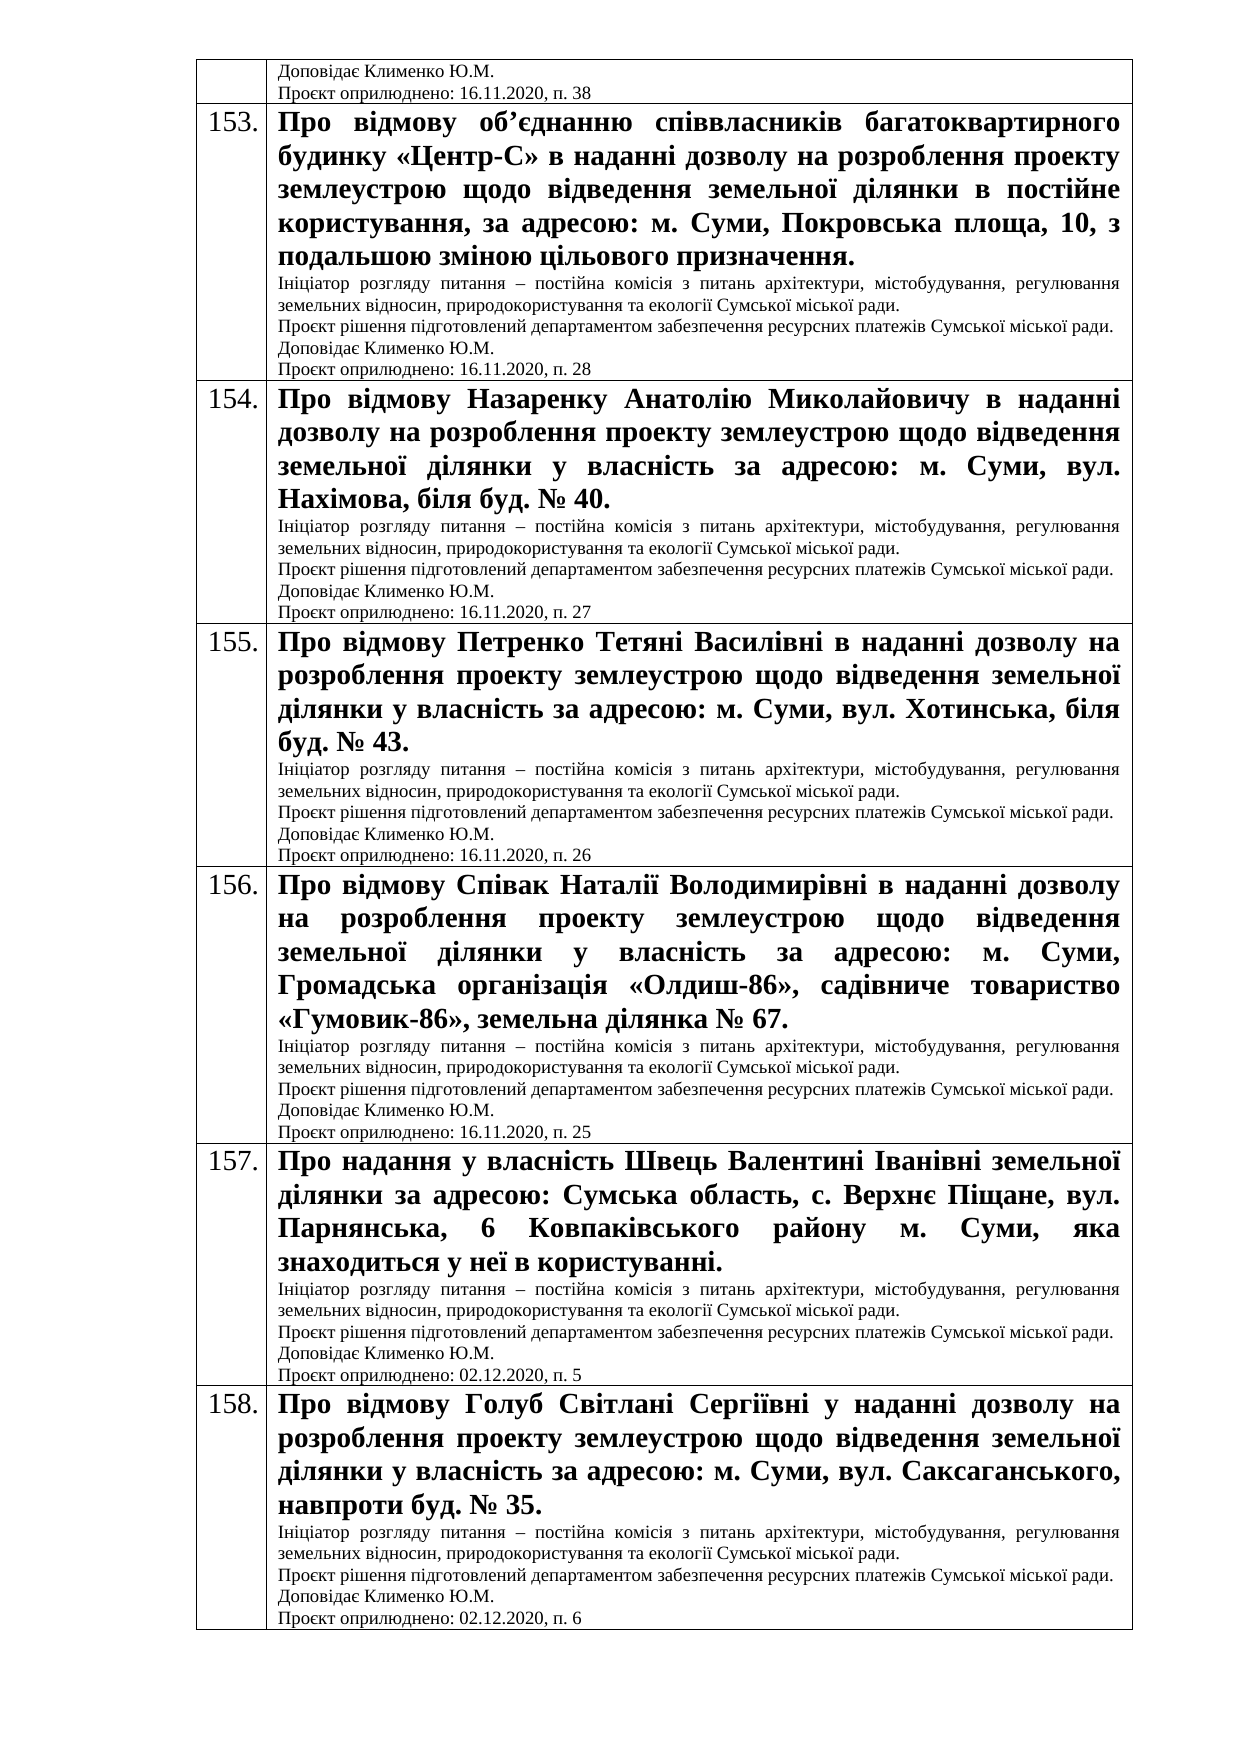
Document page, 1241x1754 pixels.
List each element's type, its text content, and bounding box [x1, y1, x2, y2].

table_cell Про відмову об’єднанню співвласників багатоквартирного будинку «Центр-С» в наданні дозволу на розроблення проекту землеустрою щодо відведення земельної ділянки в постійне користування, за адресою: м. Суми, Покровська площа, 10, з подальшою зміною цільового призначення. Ініціатор розгляду питання – постійна комісія з питань архітектури, містобудування, регулювання земельних відносин, природокористування та екології Сумської міської ради. Проєкт рішення підготовлений департаментом забезпечення ресурсних платежів Сумської міської ради. Доповідає Клименко Ю.М. Проєкт оприлюднено: 16.11.2020, п. 28 [267, 104, 1132, 380]
table_cell [197, 60, 266, 103]
table_cell [197, 381, 266, 623]
table_cell [197, 624, 266, 866]
table_cell Про відмову Петренко Тетяні Василівні в наданні дозволу на розроблення проекту землеустрою щодо відведення земельної ділянки у власність за адресою: м. Суми, вул. Хотинська, біля буд. № 43. Ініціатор розгляду питання – постійна комісія з питань архітектури, містобудування, регулювання земельних відносин, природокористування та екології Сумської міської ради. Проєкт рішення підготовлений департаментом забезпечення ресурсних платежів Сумської міської ради. Доповідає Клименко Ю.М. Проєкт оприлюднено: 16.11.2020, п. 26 [267, 624, 1132, 866]
table_cell [197, 867, 266, 1142]
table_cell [267, 60, 1132, 103]
table_cell Про відмову Назаренку Анатолію Миколайовичу в наданні дозволу на розроблення проекту землеустрою щодо відведення земельної ділянки у власність за адресою: м. Суми, вул. Нахімова, біля буд. № 40. Ініціатор розгляду питання – постійна комісія з питань архітектури, містобудування, регулювання земельних відносин, природокористування та екології Сумської міської ради. Проєкт рішення підготовлений департаментом забезпечення ресурсних платежів Сумської міської ради. Доповідає Клименко Ю.М. Проєкт оприлюднено: 16.11.2020, п. 27 [267, 381, 1132, 623]
table_cell Про надання у власність Швець Валентині Іванівні земельної ділянки за адресою: Сумська область, с. Верхнє Піщане, вул. Парнянська, 6 Ковпаківського району м. Суми, яка знаходиться у неї в користуванні. Ініціатор розгляду питання – постійна комісія з питань архітектури, містобудування, регулювання земельних відносин, природокористування та екології Сумської міської ради. Проєкт рішення підготовлений департаментом забезпечення ресурсних платежів Сумської міської ради. Доповідає Клименко Ю.М. Проєкт оприлюднено: 02.12.2020, п. 5 [267, 1144, 1132, 1385]
table_cell Про відмову Голуб Світлані Сергіївні у наданні дозволу на розроблення проекту землеустрою щодо відведення земельної ділянки у власність за адресою: м. Суми, вул. Саксаганського, навпроти буд. № 35. Ініціатор розгляду питання – постійна комісія з питань архітектури, містобудування, регулювання земельних відносин, природокористування та екології Сумської міської ради. Проєкт рішення підготовлений департаментом забезпечення ресурсних платежів Сумської міської ради. Доповідає Клименко Ю.М. Проєкт оприлюднено: 02.12.2020, п. 6 [267, 1386, 1132, 1628]
table_cell [197, 1144, 266, 1385]
table_cell [197, 1386, 266, 1628]
table_cell Про відмову Співак Наталії Володимирівні в наданні дозволу на розроблення проекту землеустрою щодо відведення земельної ділянки у власність за адресою: м. Суми, Громадська організація «Олдиш-86», садівниче товариство «Гумовик-86», земельна ділянка № 67. Ініціатор розгляду питання – постійна комісія з питань архітектури, містобудування, регулювання земельних відносин, природокористування та екології Сумської міської ради. Проєкт рішення підготовлений департаментом забезпечення ресурсних платежів Сумської міської ради. Доповідає Клименко Ю.М. Проєкт оприлюднено: 16.11.2020, п. 25 [267, 867, 1132, 1142]
table_cell [197, 104, 266, 380]
